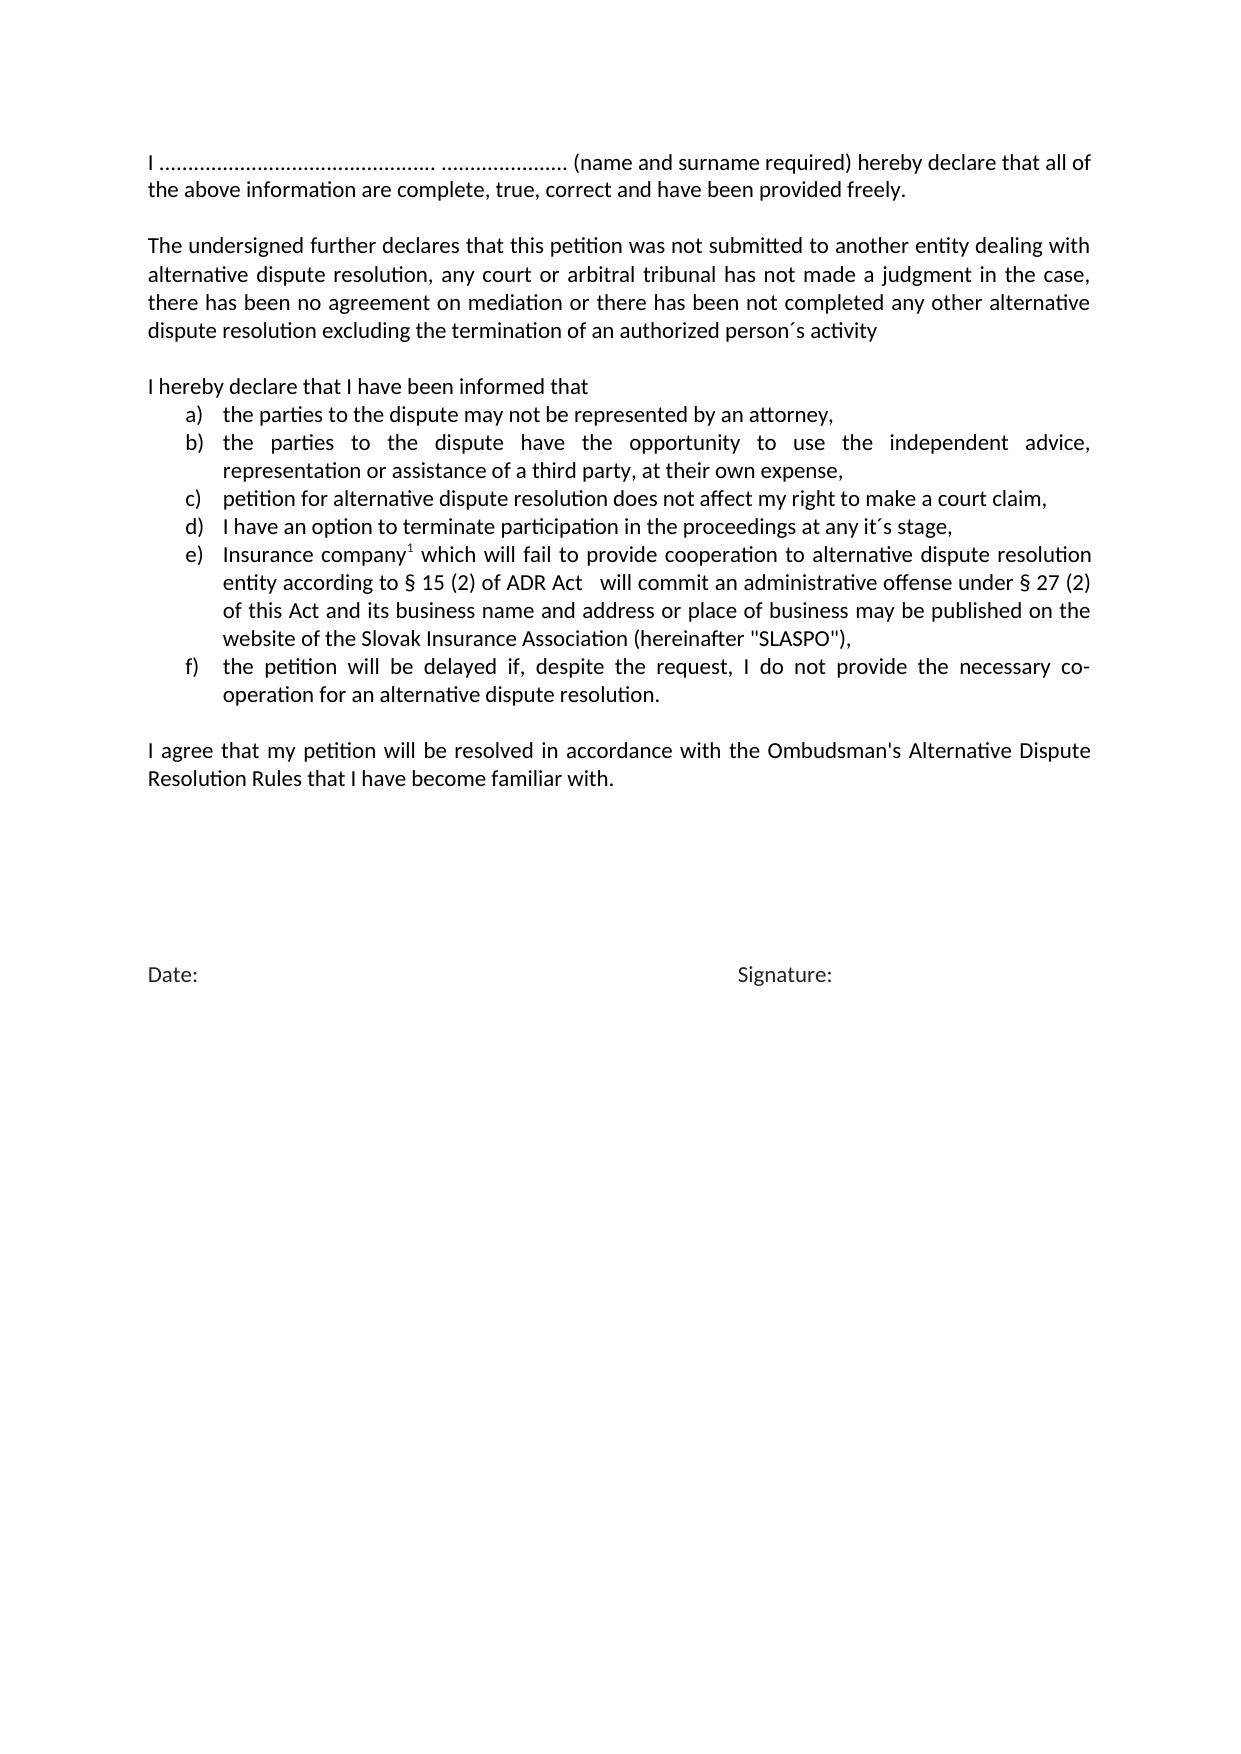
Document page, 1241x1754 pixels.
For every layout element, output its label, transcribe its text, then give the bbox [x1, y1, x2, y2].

list the petition will be delayed if, despite the request, I do not provide the necessary co-operation for an alternative dispute resolution. [185, 652, 1093, 708]
list I have an option to terminate participation in the proceedings at any it´s stage, [185, 512, 1093, 540]
list petition for alternative dispute resolution does not affect my right to make a court claim, [185, 484, 1093, 512]
text The undersigned further declares that this petition was not submitted to another entity dealing with alternative dispute resolution, any court or arbitral tribunal has not made a judgment in the case, there has been no agreement on mediation or there has been not completed any other alternative dispute resolution excluding the termination of an authorized person´s activity [148, 232, 1093, 344]
text I hereby declare that I have been informed that [148, 372, 1093, 400]
text I agree that my petition will be resolved in accordance with the Ombudsman's Alternative Dispute Resolution Rules that I have become familiar with. [148, 736, 1093, 792]
list Insurance company1 which will fail to provide cooperation to alternative dispute resolution entity according to § 15 (2) of ADR Act will commit an administrative offense under § 27 (2) of this Act and its business name and address or place of business may be published on the website of the Slovak Insurance Association (hereinafter "SLASPO"), [185, 540, 1093, 652]
text Date: Signature: [148, 960, 1093, 988]
text I ................................................ ...................... (name and surname required) hereby declare that all of the above information are complete, true, correct and have been provided freely. [148, 148, 1093, 204]
list the parties to the dispute have the opportunity to use the independent advice, representation or assistance of a third party, at their own expense, [185, 428, 1093, 484]
list the parties to the dispute may not be represented by an attorney, [185, 400, 1093, 428]
